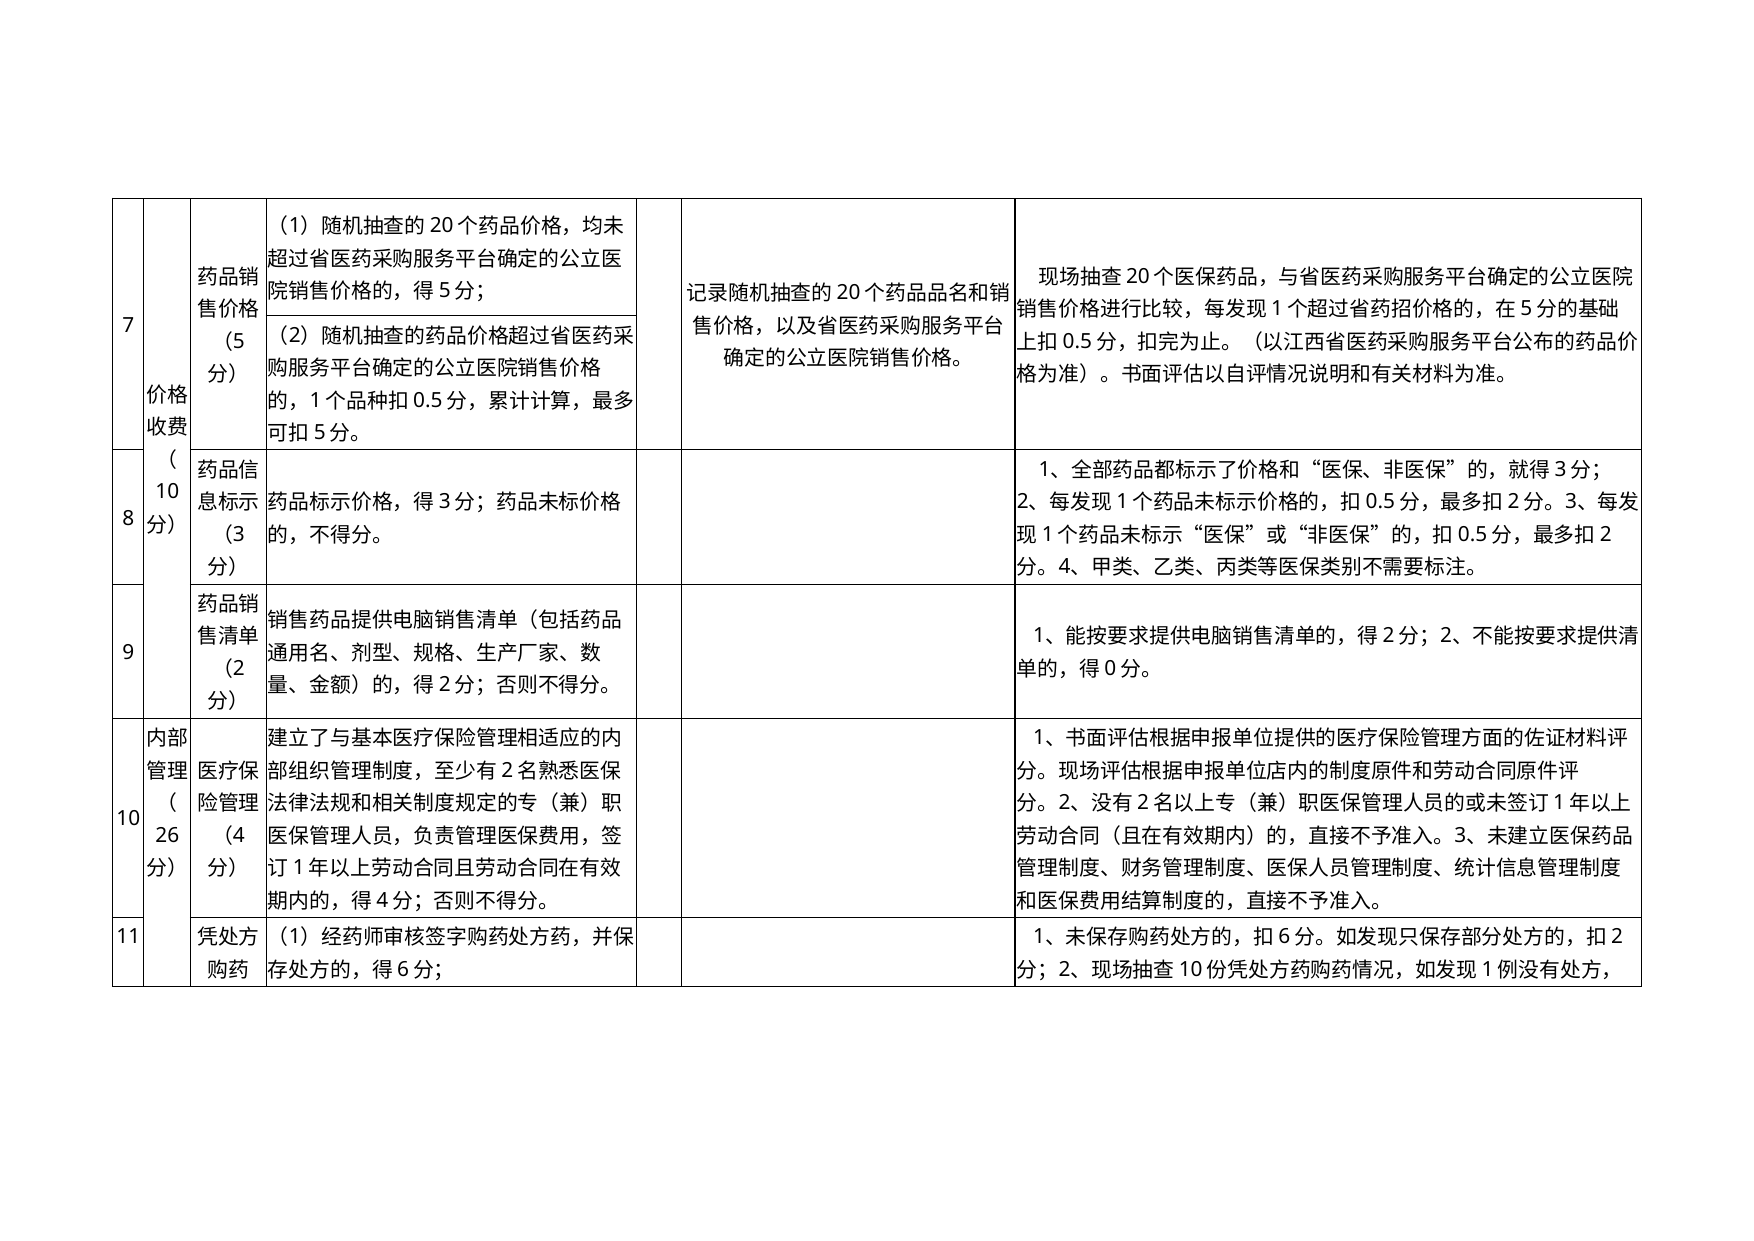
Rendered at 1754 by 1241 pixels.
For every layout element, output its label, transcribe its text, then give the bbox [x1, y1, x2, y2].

table_cell 凭处方购药 （6分） [191, 918, 266, 986]
table_cell 1、书面评估根据申报单位提供的医疗保险管理方面的佐证材料评分。现场评估根据申报单位店内的制度原件和劳动合同原件评分。2、没有2名以上专（兼）职医保管理人员的或未签订1年以上劳动合同（且在有效期内）的，直接不予准入。3、未建立医保药品管理制度、财务管理制度、医保人员管理制度、统计信息管理制度和医保费用结算制度的，直接不予准入。 [1016, 719, 1641, 917]
table_cell 药品销售价格 （5分） [191, 199, 266, 449]
table_cell [637, 719, 681, 917]
table_cell [682, 719, 1014, 917]
table_cell 11 [113, 918, 143, 986]
table_cell 药品信息标示 （3分） [191, 450, 266, 583]
table_cell [682, 450, 1014, 583]
table_cell 现场抽查20个医保药品，与省医药采购服务平台确定的公立医院销售价格进行比较，每发现1个超过省药招价格的，在5分的基础上扣0.5分，扣完为止。（以江西省医药采购服务平台公布的药品价格为准）。书面评估以自评情况说明和有关材料为准。 [1016, 199, 1641, 449]
table_cell （1）随机抽查的20个药品价格，均未超过省医药采购服务平台确定的公立医院销售价格的，得5分； [267, 199, 636, 315]
table_cell 销售药品提供电脑销售清单（包括药品通用名、剂型、规格、生产厂家、数量、金额）的，得2分；否则不得分。 [267, 585, 636, 718]
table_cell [1016, 918, 1641, 986]
table_cell [682, 585, 1014, 718]
table_cell 10 [113, 719, 143, 917]
table_cell 建立了与基本医疗保险管理相适应的内部组织管理制度，至少有2名熟悉医保法律法规和相关制度规定的专（兼）职医保管理人员，负责管理医保费用，签订1年以上劳动合同且劳动合同在有效期内的，得4分；否则不得分。 [267, 719, 636, 917]
table_cell 1、全部药品都标示了价格和“医保、非医保”的，就得3分；2、每发现1个药品未标示价格的，扣0.5分，最多扣2分。3、每发现1个药品未标示“医保”或“非医保”的，扣0.5分，最多扣2分。4、甲类、乙类、丙类等医保类别不需要标注。 [1016, 450, 1641, 583]
table_cell （1）经药师审核签字购药处方药，并保存处方的，得6分； [267, 918, 636, 986]
table_cell 内部管理 （26分） [144, 719, 190, 986]
table_cell 医疗保险管理 （4分） [191, 719, 266, 917]
table_cell [637, 199, 681, 449]
table_cell 记录随机抽查的20个药品品名和销售价格，以及省医药采购服务平台确定的公立医院销售价格。 [682, 199, 1014, 449]
table_cell 药品标示价格，得3分；药品未标价格的，不得分。 [267, 450, 636, 583]
table_cell 7 [113, 199, 143, 449]
table_cell [682, 918, 1014, 986]
table_cell [637, 585, 681, 718]
table_cell 8 [113, 450, 143, 583]
table_cell （2）随机抽查的药品价格超过省医药采购服务平台确定的公立医院销售价格的，1个品种扣0.5分，累计计算，最多可扣5分。 [267, 316, 636, 449]
table_cell 1、能按要求提供电脑销售清单的，得2分；2、不能按要求提供清单的，得0分。 [1016, 585, 1641, 718]
table_cell [637, 918, 681, 986]
table_cell 9 [113, 585, 143, 718]
table_cell [637, 450, 681, 583]
table_cell 价格收费 （10分） [144, 199, 190, 718]
table_cell 药品销售清单 （2分） [191, 585, 266, 718]
